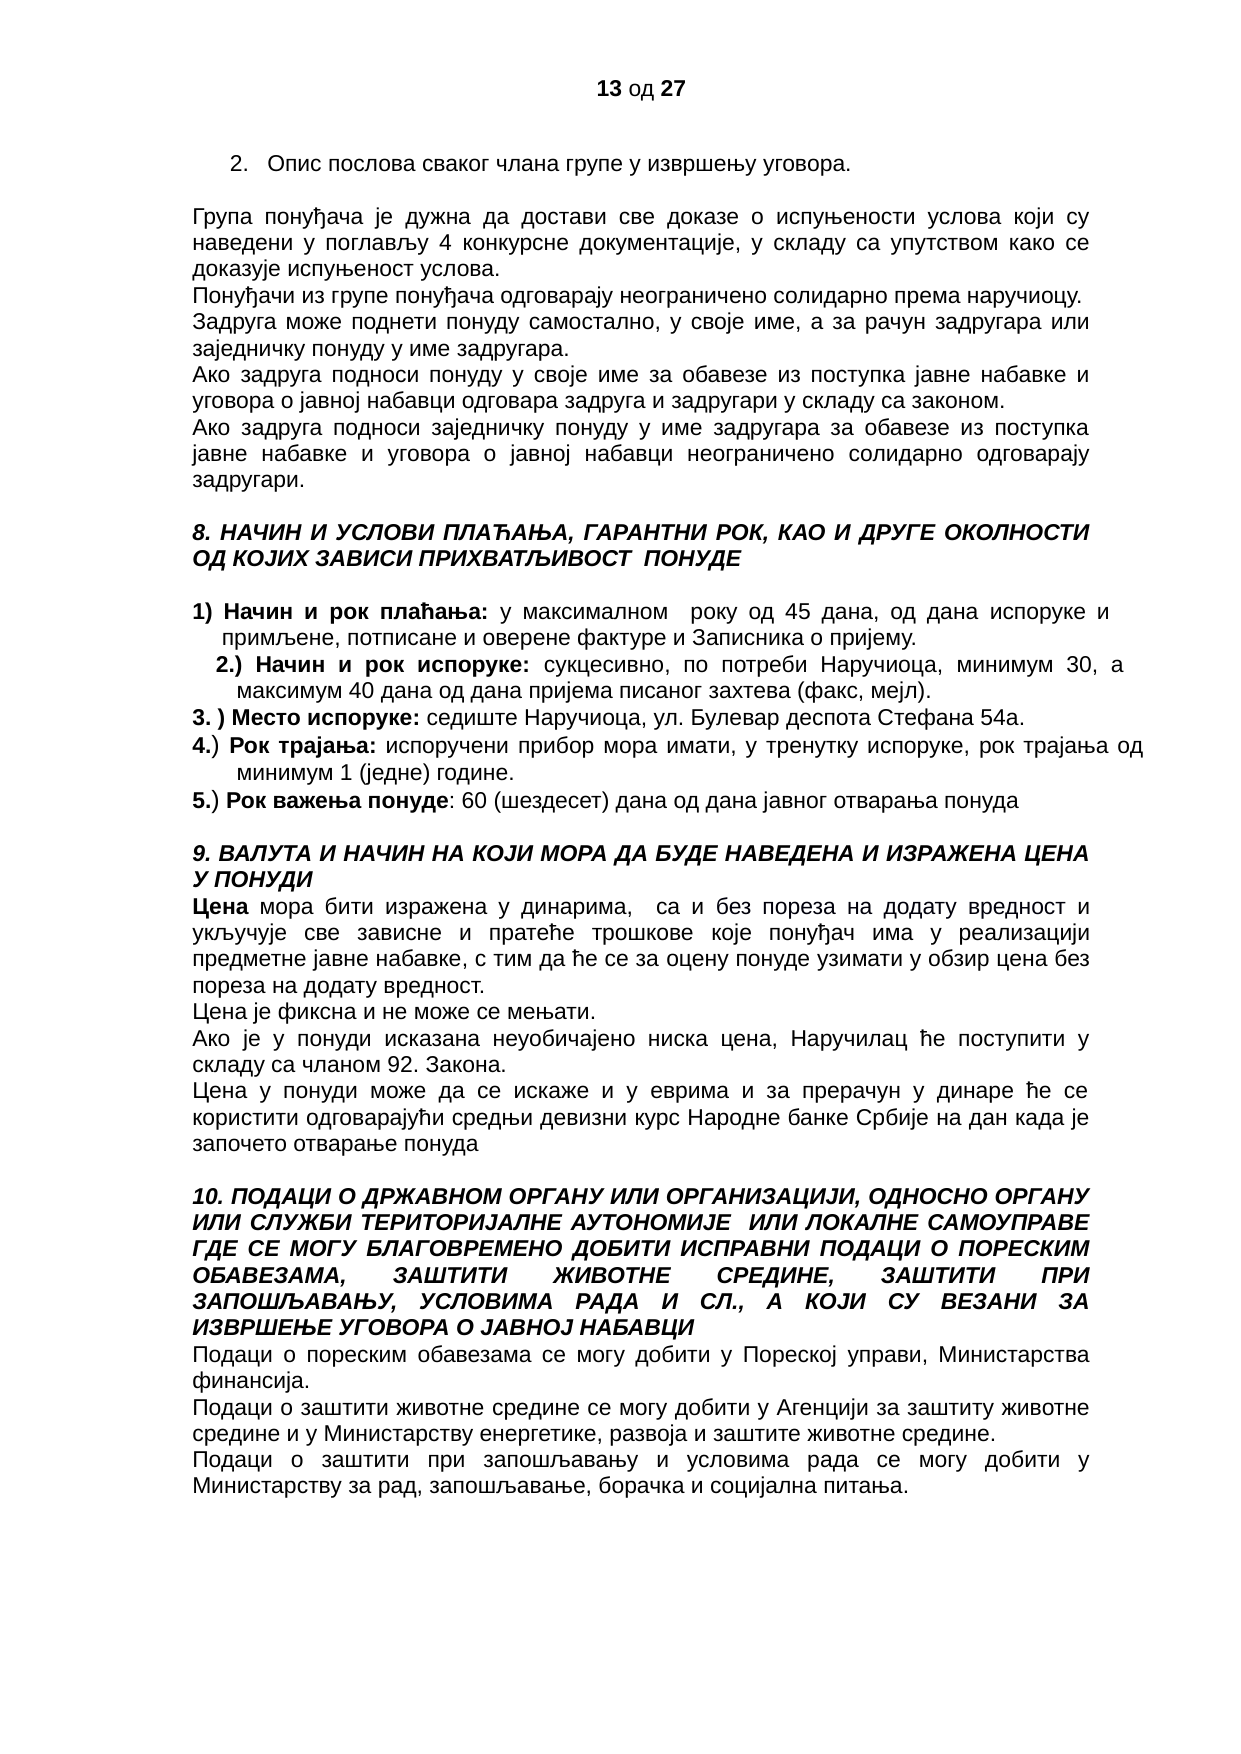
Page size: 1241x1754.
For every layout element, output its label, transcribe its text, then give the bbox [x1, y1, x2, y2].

text Цена је фиксна и не може се мењати. [192, 998, 1090, 1024]
text Група понуђача је дужна да достави све доказе о испуњености услова који су наведени у поглављу 4 конкурсне документације, у складу са упутством како се доказује испуњеност услова. [192, 203, 1090, 282]
text Подаци о заштити при запошљавању и условима рада се могу добити у Министарству за рад, запошљавање, борачка и социјална питања. [192, 1446, 1090, 1499]
text Ако задруга подноси заједничку понуду у име задругара за обавезе из поступка јавне набавке и уговора о јавној набавци неограничено солидарно одговарају задругари. [192, 413, 1090, 493]
text Подаци о заштити животне средине се могу добити у Агенцији за заштиту животне средине и у Министарству енергетике, развоја и заштите животне средине. [192, 1393, 1090, 1446]
table_header 2.) Начин и рок испоруке: сукцесивно, по потреби Наручиоца, минимум 30, а максимум 40 дана од дана пријема писаног захтева (факс, мејл). 3. ) Место испоруке: седиште Наручиоца, ул. Булевар деспота Стефана 54а. 4.) Рок трајања: испоручени прибор мора имати, у тренутку испоруке, рок трајања од минимум 1 (једне) године. 5.) Рок важења понуде: 60 (шездесет) дана од дана јавног отварања понуда [181, 651, 1135, 814]
text 10. ПОДАЦИ О ДРЖАВНОМ ОРГАНУ ИЛИ ОРГАНИЗАЦИЈИ, ОДНОСНО ОРГАНУ ИЛИ СЛУЖБИ ТЕРИТОРИЈАЛНЕ АУТОНОМИЈЕ ИЛИ ЛОКАЛНЕ САМОУПРАВЕ ГДЕ СЕ МОГУ БЛАГОВРЕМЕНО ДОБИТИ ИСПРАВНИ ПОДАЦИ О ПОРЕСКИМ ОБАВЕЗАМА, ЗАШТИТИ ЖИВОТНЕ СРЕДИНЕ, ЗАШТИТИ ПРИ ЗАПОШЉАВАЊУ, УСЛОВИМА РАДА И СЛ., А КОЈИ СУ ВЕЗАНИ ЗА ИЗВРШЕЊЕ УГОВОРА О ЈАВНОЈ НАБАВЦИ [192, 1183, 1090, 1341]
text Цена мора бити изражена у динарима, са и без пореза на додату вредност и укључује све зависне и пратеће трошкове које понуђач има у реализацији предметне јавне набавке, с тим да ће се за оцену понуде узимати у обзир цена без пореза на додату вредност. [192, 893, 1090, 998]
text Цена у понуди може да се искаже и у еврима и за прерачун у динаре ће се користити одговарајући средњи девизни курс Народне банке Србије на дан када је започето отварање понуда [192, 1077, 1090, 1156]
list Опис послова сваког члана групе у извршењу уговора. [229, 150, 1090, 176]
text Понуђачи из групе понуђача одговарају неограничено солидарно према наручиоцу. [192, 282, 1090, 308]
text Ако је у понуди исказана неуобичајено ниска цена, Наручилац ће поступити у складу са чланом 92. Закона. [192, 1024, 1090, 1077]
text Подаци о пореским обавезама се могу добити у Пореској управи, Министарства финансија. [192, 1341, 1090, 1393]
text 9. ВАЛУТА И НАЧИН НА КОЈИ МОРА ДА БУДЕ НАВЕДЕНА И ИЗРАЖЕНА ЦЕНА У ПОНУДИ [192, 840, 1090, 893]
text Задруга може поднети понуду самостално, у своје име, а за рачун задругара или заједничку понуду у име задругара. [192, 308, 1090, 361]
text 8. НАЧИН И УСЛОВИ ПЛАЋАЊА, ГАРАНТНИ РОК, КАО И ДРУГЕ ОКОЛНОСТИ ОД КОЈИХ ЗАВИСИ ПРИХВАТЉИВОСТ ПОНУДЕ [192, 519, 1090, 572]
text 1) Начин и рок плаћања: у максималном року од 45 дана, од дана испоруке и примљене, потписане и оверене фактуре и Записника о пријему. [192, 598, 1110, 651]
text Ако задруга подноси понуду у своје име за обавезе из поступка јавне набавке и уговора о јавној набавци одговара задруга и задругари у складу са законом. [192, 361, 1090, 413]
